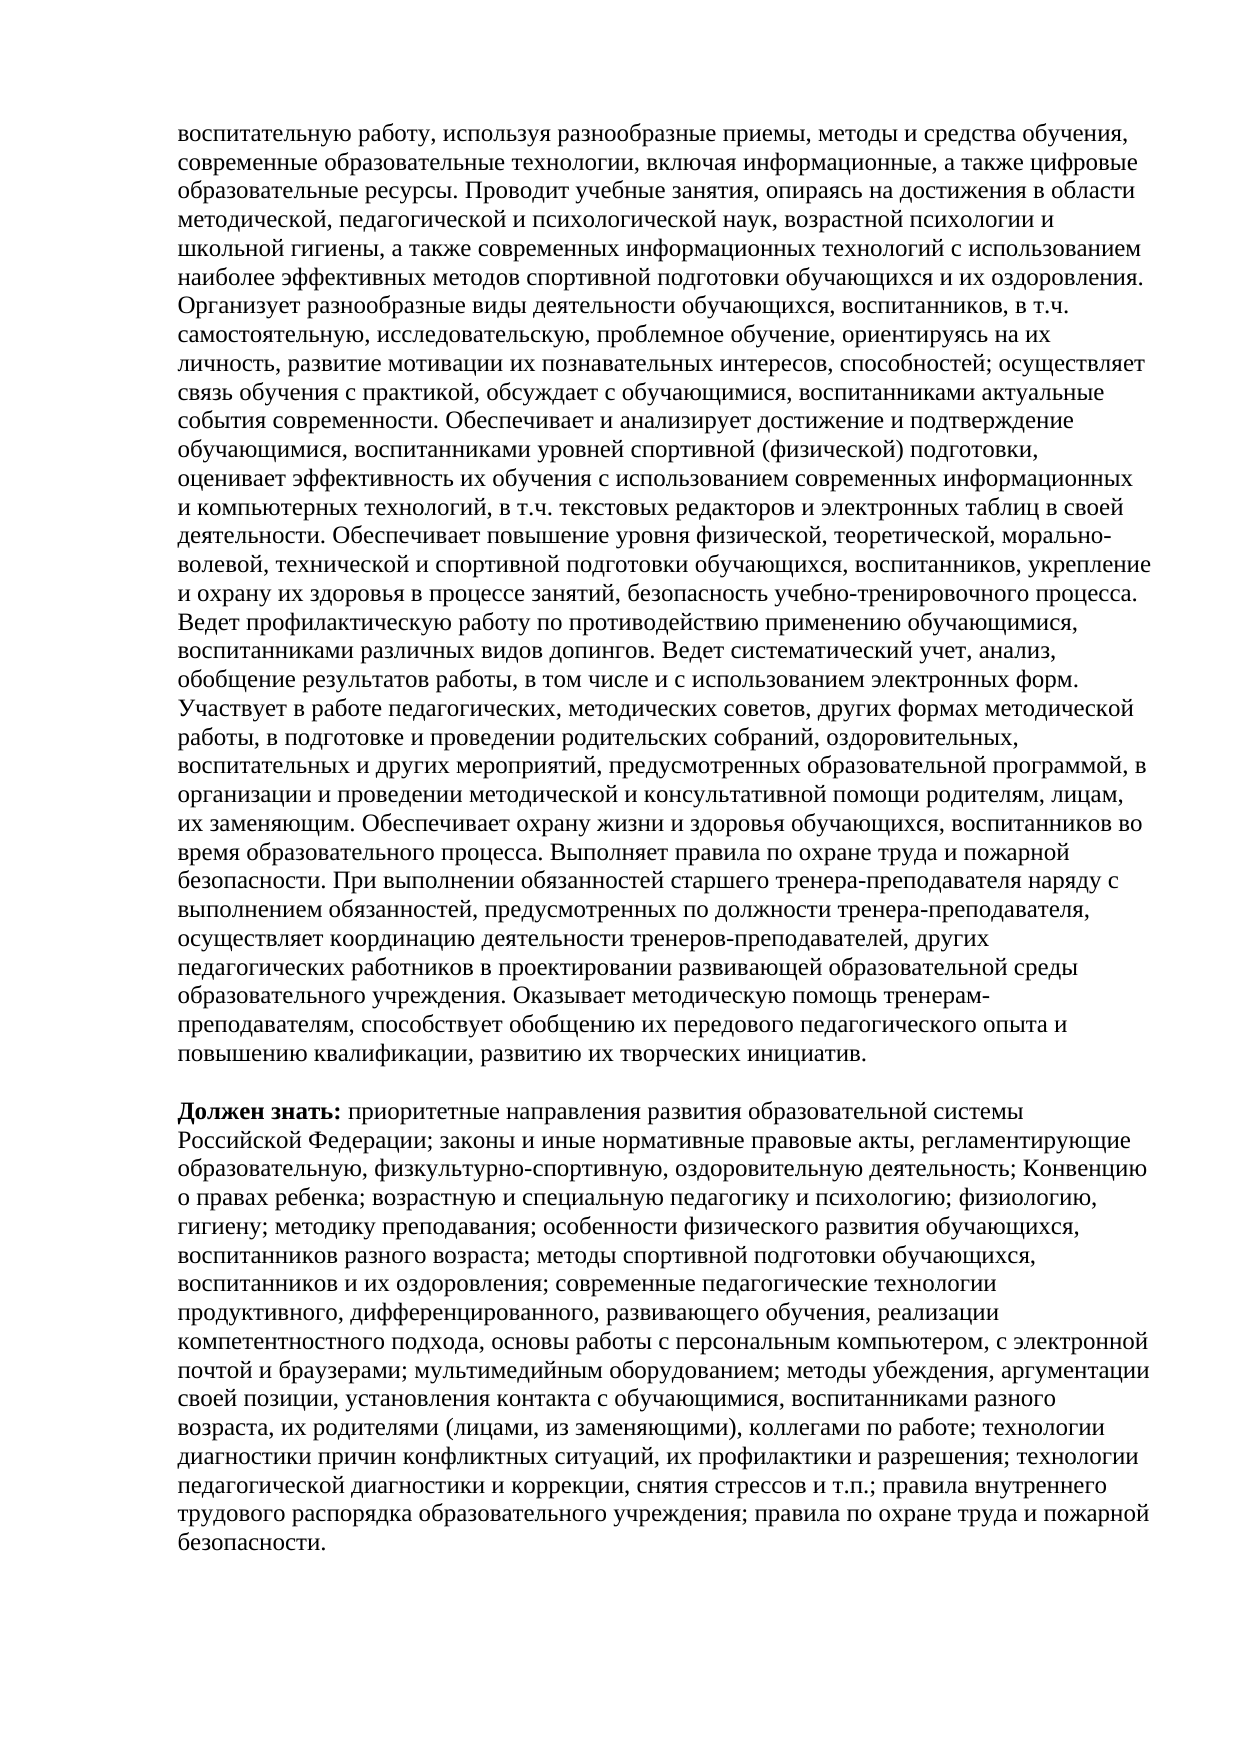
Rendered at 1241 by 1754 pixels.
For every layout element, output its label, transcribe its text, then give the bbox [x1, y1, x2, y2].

text Должен знать: приоритетные направления развития образовательной системы Российской Федерации; законы и иные нормативные правовые акты, регламентирующие образовательную, физкультурно-спортивную, оздоровительную деятельность; Конвенцию о правах ребенка; возрастную и специальную педагогику и психологию; физиологию, гигиену; методику преподавания; особенности физического развития обучающихся, воспитанников разного возраста; методы спортивной подготовки обучающихся, воспитанников и их оздоровления; современные педагогические технологии продуктивного, дифференцированного, развивающего обучения, реализации компетентностного подхода, основы работы с персональным компьютером, с электронной почтой и браузерами; мультимедийным оборудованием; методы убеждения, аргументации своей позиции, установления контакта с обучающимися, воспитанниками разного возраста, их родителями (лицами, из заменяющими), коллегами по работе; технологии диагностики причин конфликтных ситуаций, их профилактики и разрешения; технологии педагогической диагностики и коррекции, снятия стрессов и т.п.; правила внутреннего трудового распорядка образовательного учреждения; правила по охране труда и пожарной безопасности. [177, 1096, 1152, 1556]
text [177, 118, 1152, 1067]
